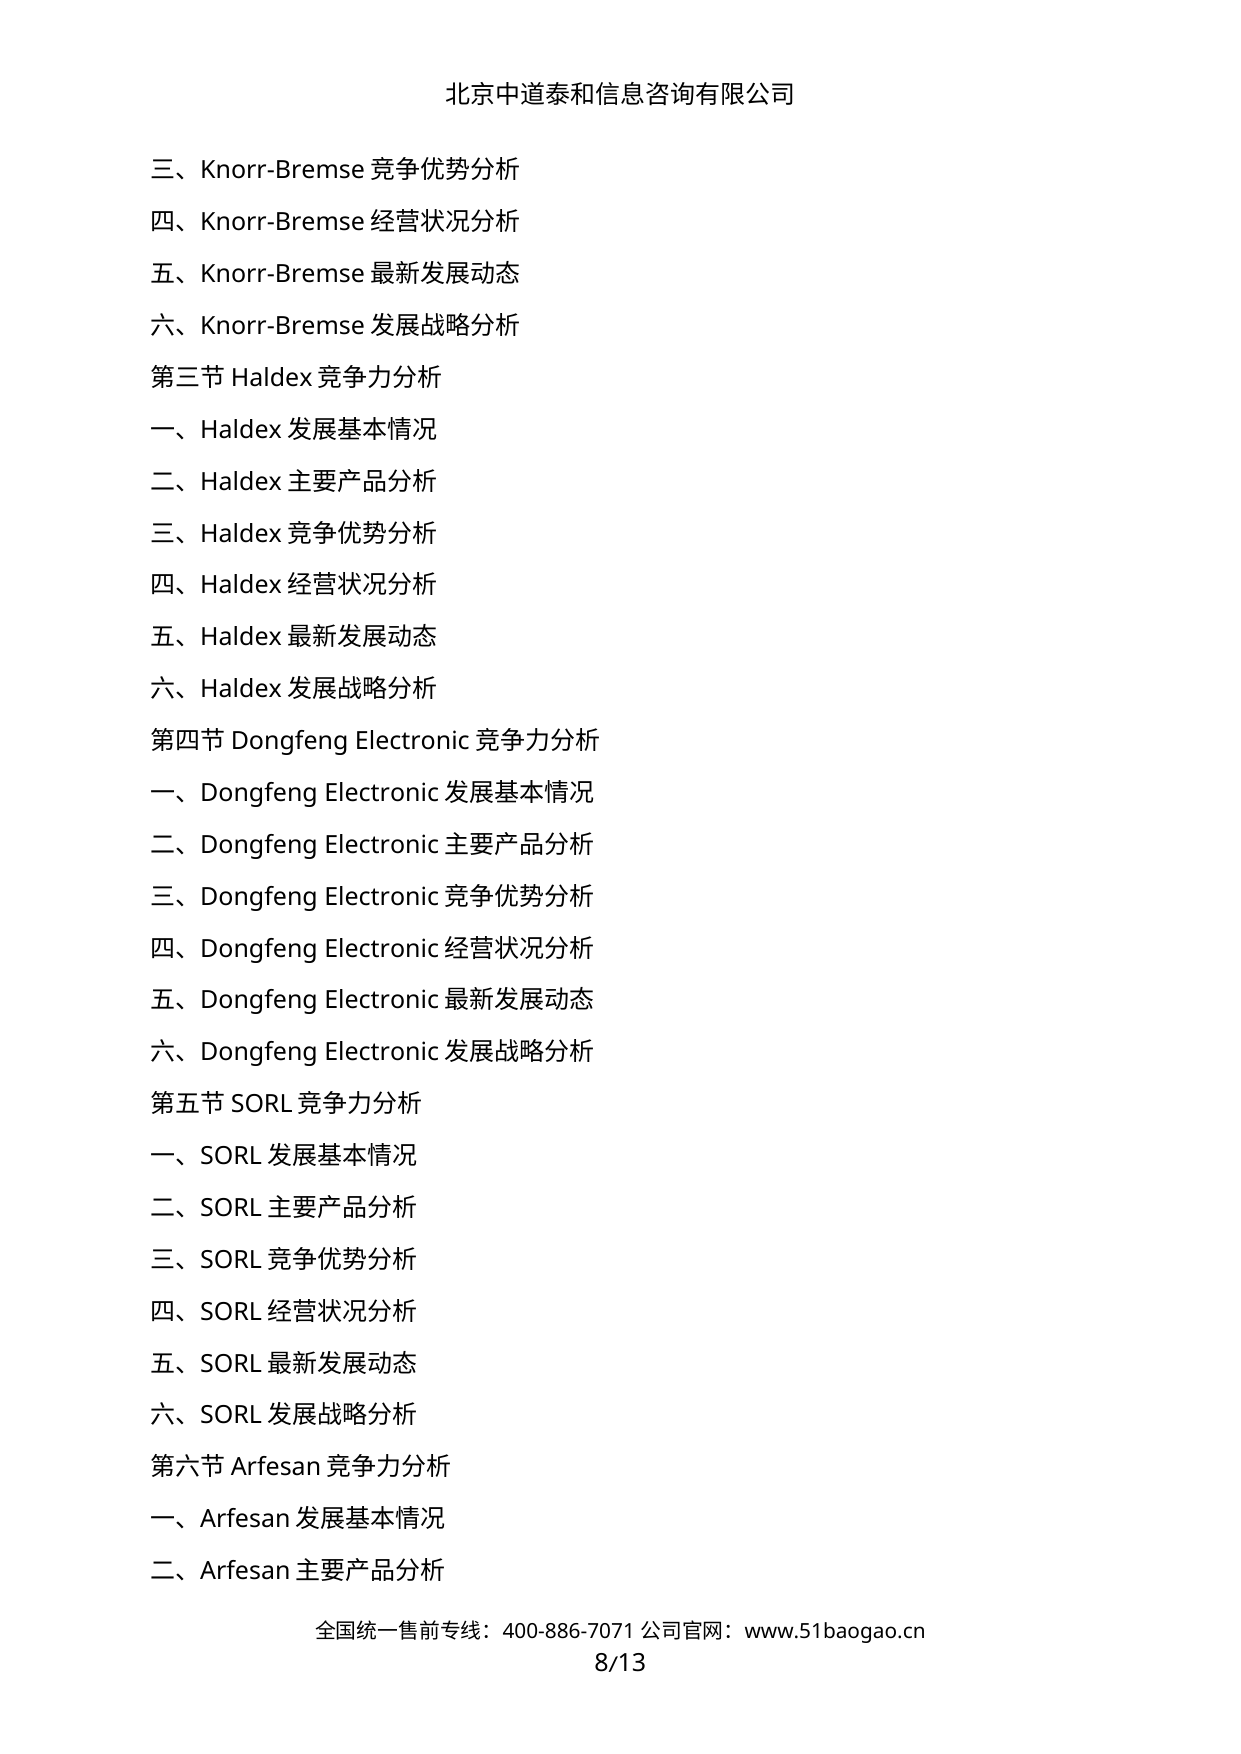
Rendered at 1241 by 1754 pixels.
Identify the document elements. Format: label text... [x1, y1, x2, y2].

text 四、SORL经营状况分析 [150, 1291, 1090, 1327]
text 三、SORL竞争优势分析 [150, 1239, 1090, 1276]
text 四、Knorr-Bremse经营状况分析 [150, 202, 1090, 238]
text 一、Haldex发展基本情况 [150, 409, 1090, 446]
text 五、Haldex最新发展动态 [150, 617, 1090, 653]
text 四、Dongfeng Electronic经营状况分析 [150, 928, 1090, 964]
text 第五节 SORL竞争力分析 [150, 1084, 1090, 1120]
text 第三节 Haldex竞争力分析 [150, 357, 1090, 394]
text 二、Arfesan主要产品分析 [150, 1551, 1090, 1587]
text 六、SORL发展战略分析 [150, 1395, 1090, 1431]
text 六、Haldex发展战略分析 [150, 669, 1090, 705]
text 二、Dongfeng Electronic主要产品分析 [150, 824, 1090, 861]
text 三、Haldex竞争优势分析 [150, 513, 1090, 549]
text 第六节 Arfesan竞争力分析 [150, 1447, 1090, 1483]
text 四、Haldex经营状况分析 [150, 565, 1090, 601]
text 一、Arfesan发展基本情况 [150, 1499, 1090, 1535]
text 六、Dongfeng Electronic发展战略分析 [150, 1032, 1090, 1068]
text 五、Knorr-Bremse最新发展动态 [150, 254, 1090, 290]
text 三、Knorr-Bremse竞争优势分析 [150, 150, 1090, 186]
text 二、Haldex主要产品分析 [150, 461, 1090, 497]
text 一、Dongfeng Electronic发展基本情况 [150, 772, 1090, 809]
text 第四节 Dongfeng Electronic竞争力分析 [150, 721, 1090, 757]
text 五、SORL最新发展动态 [150, 1343, 1090, 1379]
text 三、Dongfeng Electronic竞争优势分析 [150, 876, 1090, 912]
text 六、Knorr-Bremse发展战略分析 [150, 306, 1090, 342]
text 五、Dongfeng Electronic最新发展动态 [150, 980, 1090, 1016]
text 二、SORL主要产品分析 [150, 1187, 1090, 1224]
text 一、SORL发展基本情况 [150, 1136, 1090, 1172]
